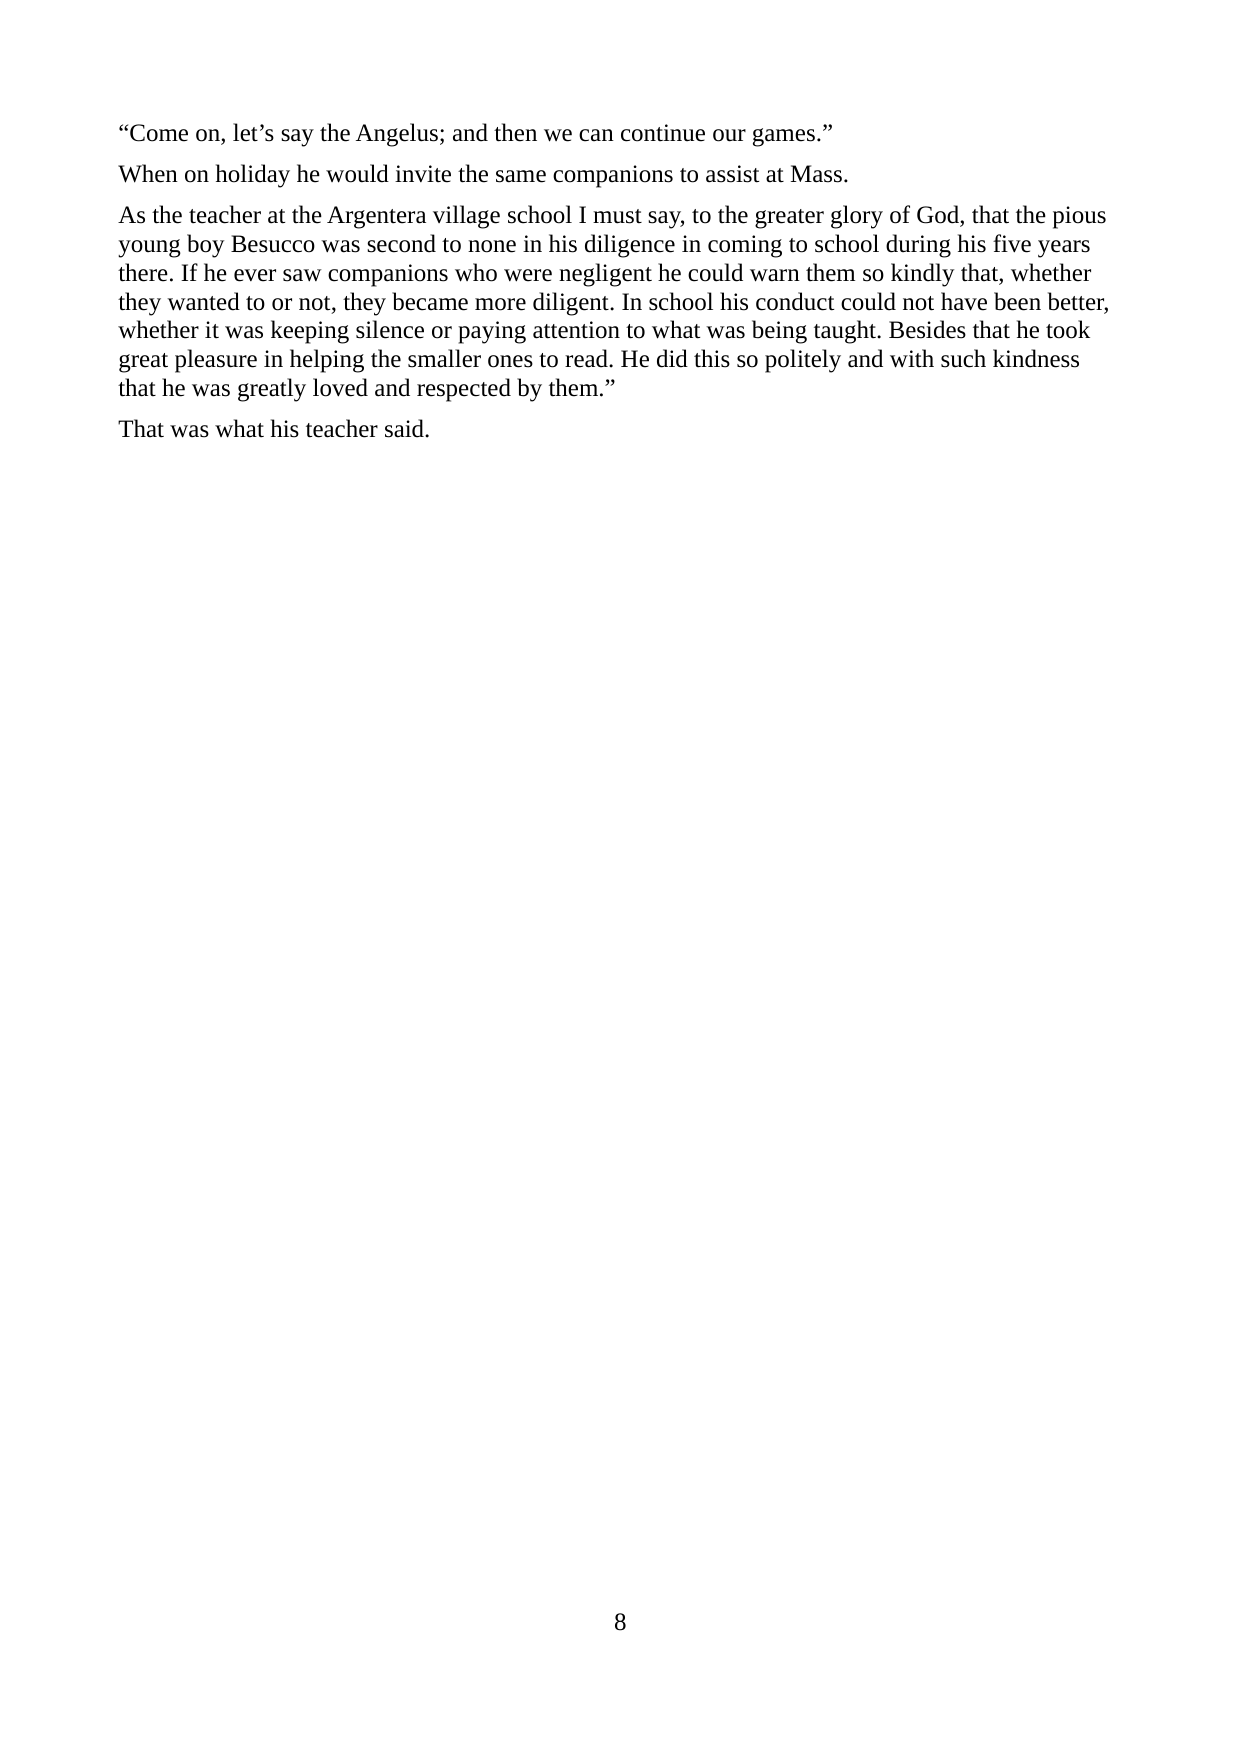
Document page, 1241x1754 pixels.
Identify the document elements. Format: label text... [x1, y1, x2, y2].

text That was what his teacher said. [118, 414, 1122, 443]
text As the teacher at the Argentera village school I must say, to the greater glory of God, that the pious young boy Besucco was second to none in his diligence in coming to school during his five years there. If he ever saw companions who were negligent he could warn them so kindly that, whether they wanted to or not, they became more diligent. In school his conduct could not have been better, whether it was keeping silence or paying attention to what was being taught. Besides that he took great pleasure in helping the smaller ones to read. He did this so politely and with such kindness that he was greatly loved and respected by them.” [118, 201, 1122, 402]
text “Come on, let’s say the Angelus; and then we can continue our games.” [118, 118, 1122, 147]
text When on holiday he would invite the same companions to assist at Mass. [118, 159, 1122, 188]
